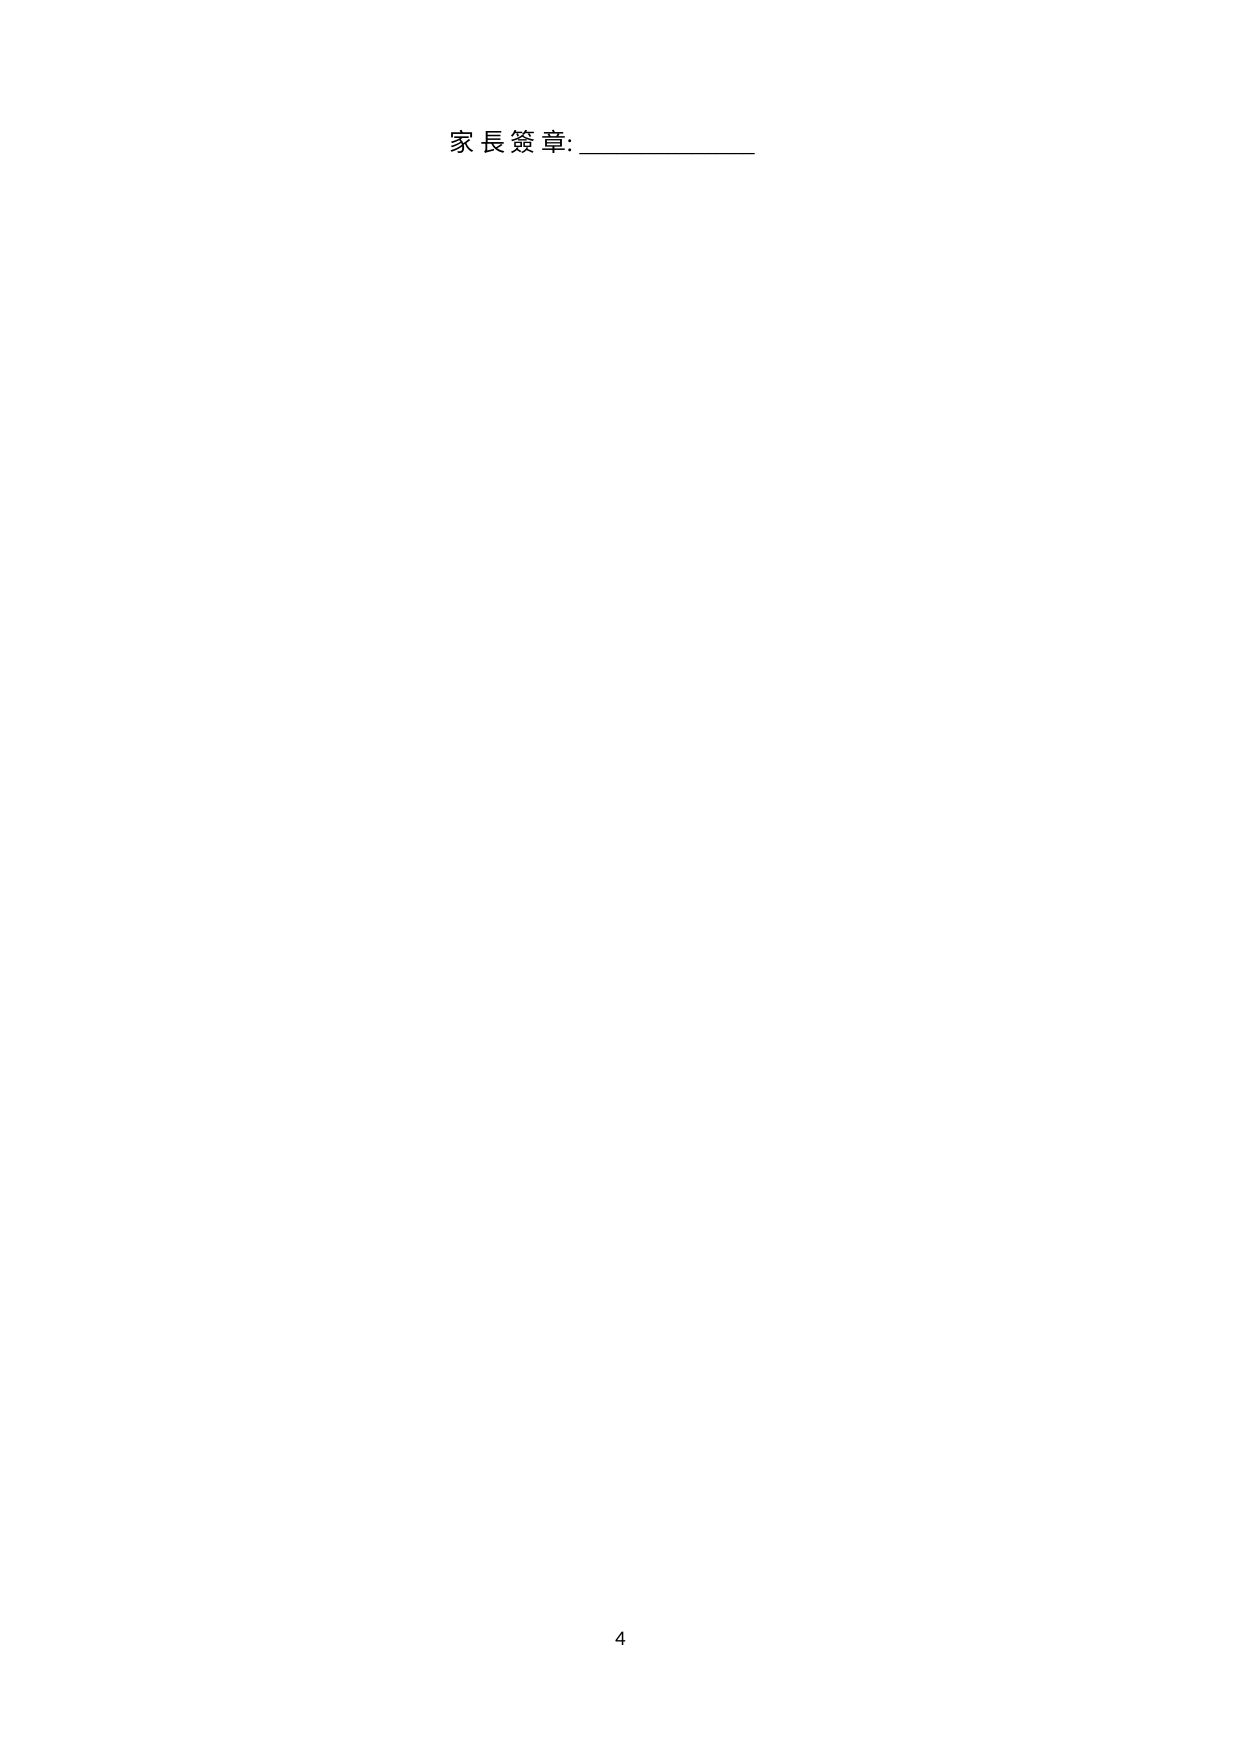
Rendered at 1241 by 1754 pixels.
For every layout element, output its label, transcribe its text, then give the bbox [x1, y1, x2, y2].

text 家 長 簽 章: ______________ [118, 122, 1122, 159]
